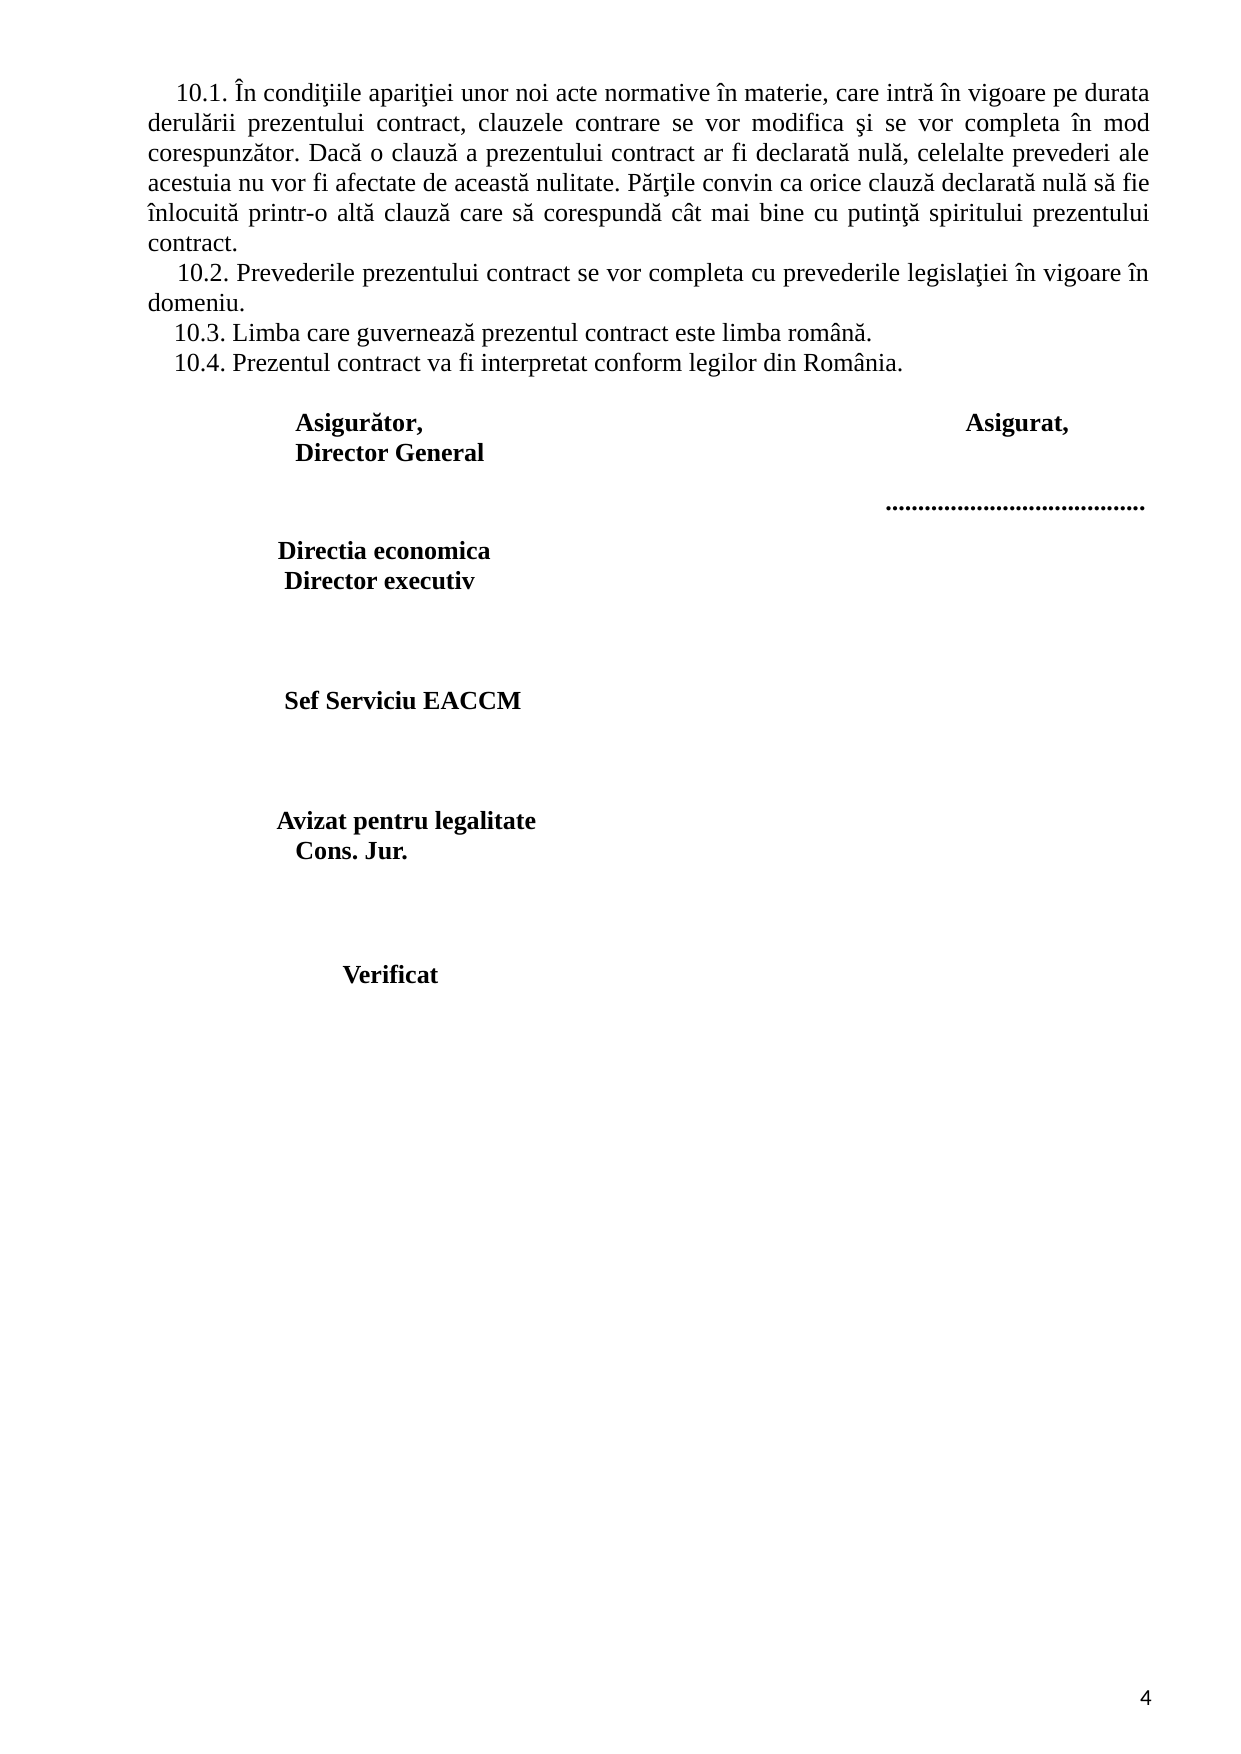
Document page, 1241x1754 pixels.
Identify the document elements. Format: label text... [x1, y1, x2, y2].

text 10.1. În condiţiile apariţiei unor noi acte normative în materie, care intră în vigoare pe durata derulării prezentului contract, clauzele contrare se vor modifica şi se vor completa în mod corespunzător. Dacă o clauză a prezentului contract ar fi declarată nulă, celelalte prevederi ale acestuia nu vor fi afectate de această nulitate. Părţile convin ca orice clauză declarată nulă să fie înlocuită printr-o altă clauză care să corespundă cât mai bine cu putinţă spiritului prezentului contract. [148, 77, 1152, 257]
text Asigurător, Asigurat, [148, 407, 1152, 437]
text 10.3. Limba care guvernează prezentul contract este limba română. [148, 317, 1152, 347]
text Verificat [148, 959, 1152, 989]
text Director executiv [148, 565, 1152, 595]
text Sef Serviciu EACCM [148, 685, 1152, 715]
text Avizat pentru legalitate [148, 805, 1152, 835]
text ........................................ [148, 486, 1152, 516]
text 10.2. Prevederile prezentului contract se vor completa cu prevederile legislaţiei în vigoare în domeniu. [148, 257, 1152, 317]
text Cons. Jur. [148, 835, 1152, 865]
text Directia economica [148, 535, 1152, 565]
text 10.4. Prezentul contract va fi interpretat conform legilor din România. [148, 347, 1152, 377]
text Director General [148, 437, 1152, 467]
